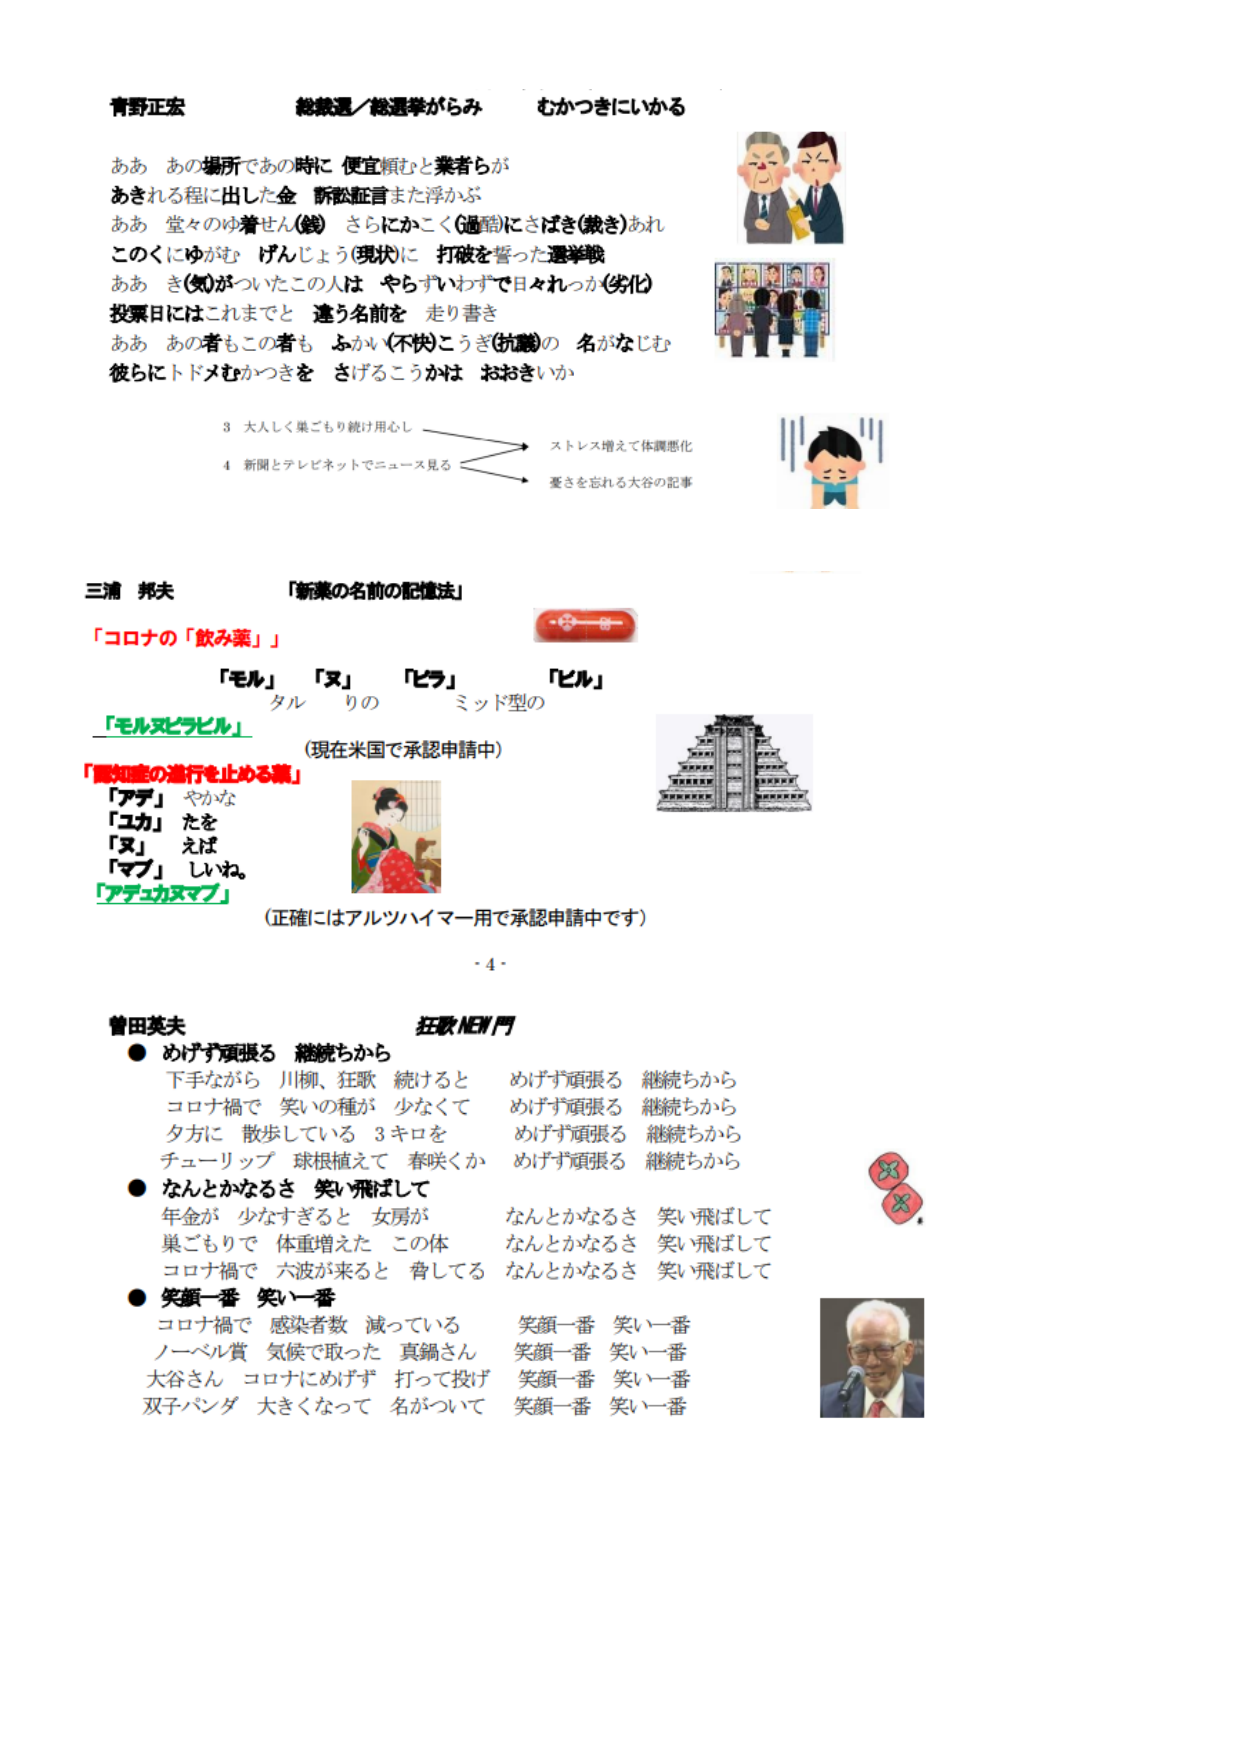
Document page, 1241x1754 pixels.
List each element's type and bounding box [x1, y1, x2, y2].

picture [75, 89, 961, 509]
picture [57, 571, 943, 983]
picture [75, 989, 960, 1438]
